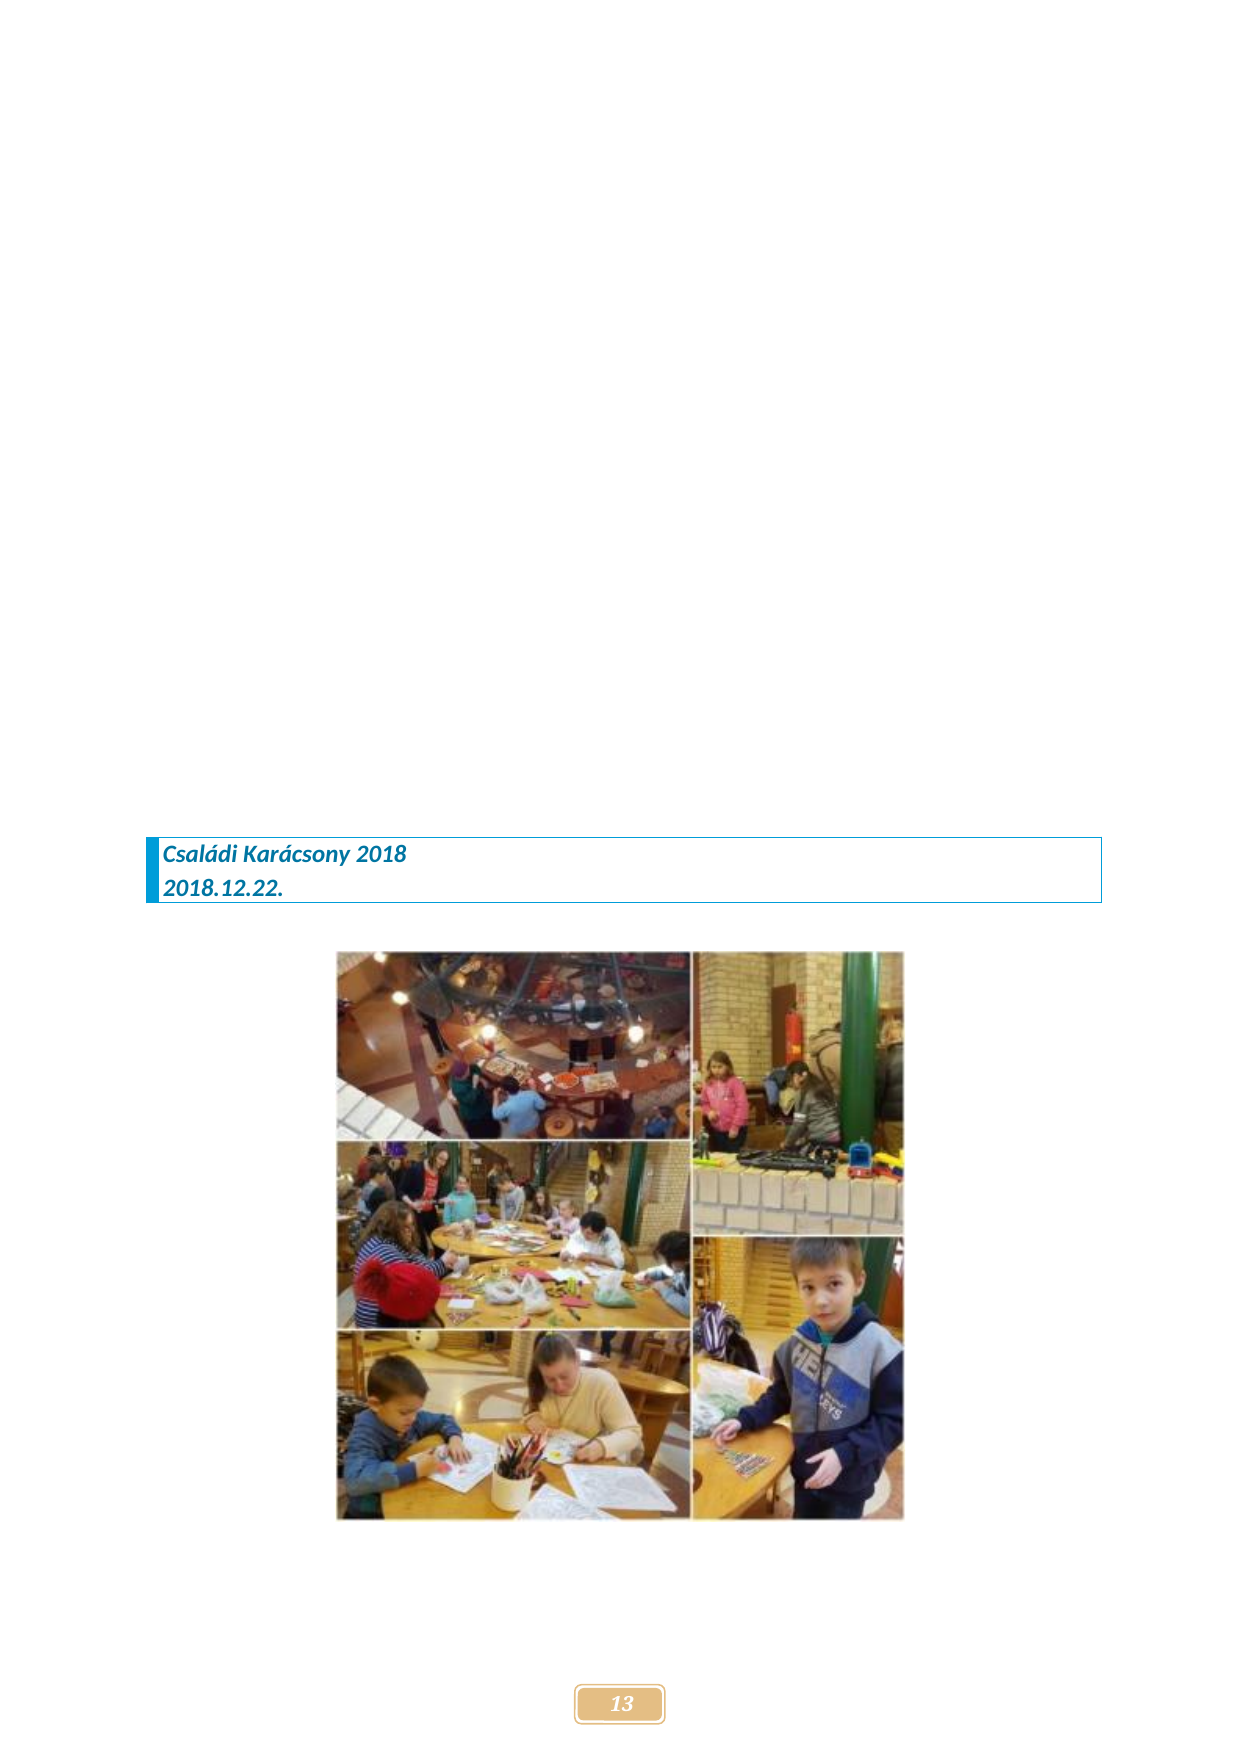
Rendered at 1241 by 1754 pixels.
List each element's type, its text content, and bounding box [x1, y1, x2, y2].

picture [335, 951, 906, 1522]
subtitle 2018.12.22. [159, 871, 1101, 902]
subtitle Családi Karácsony 2018 [159, 838, 1101, 868]
